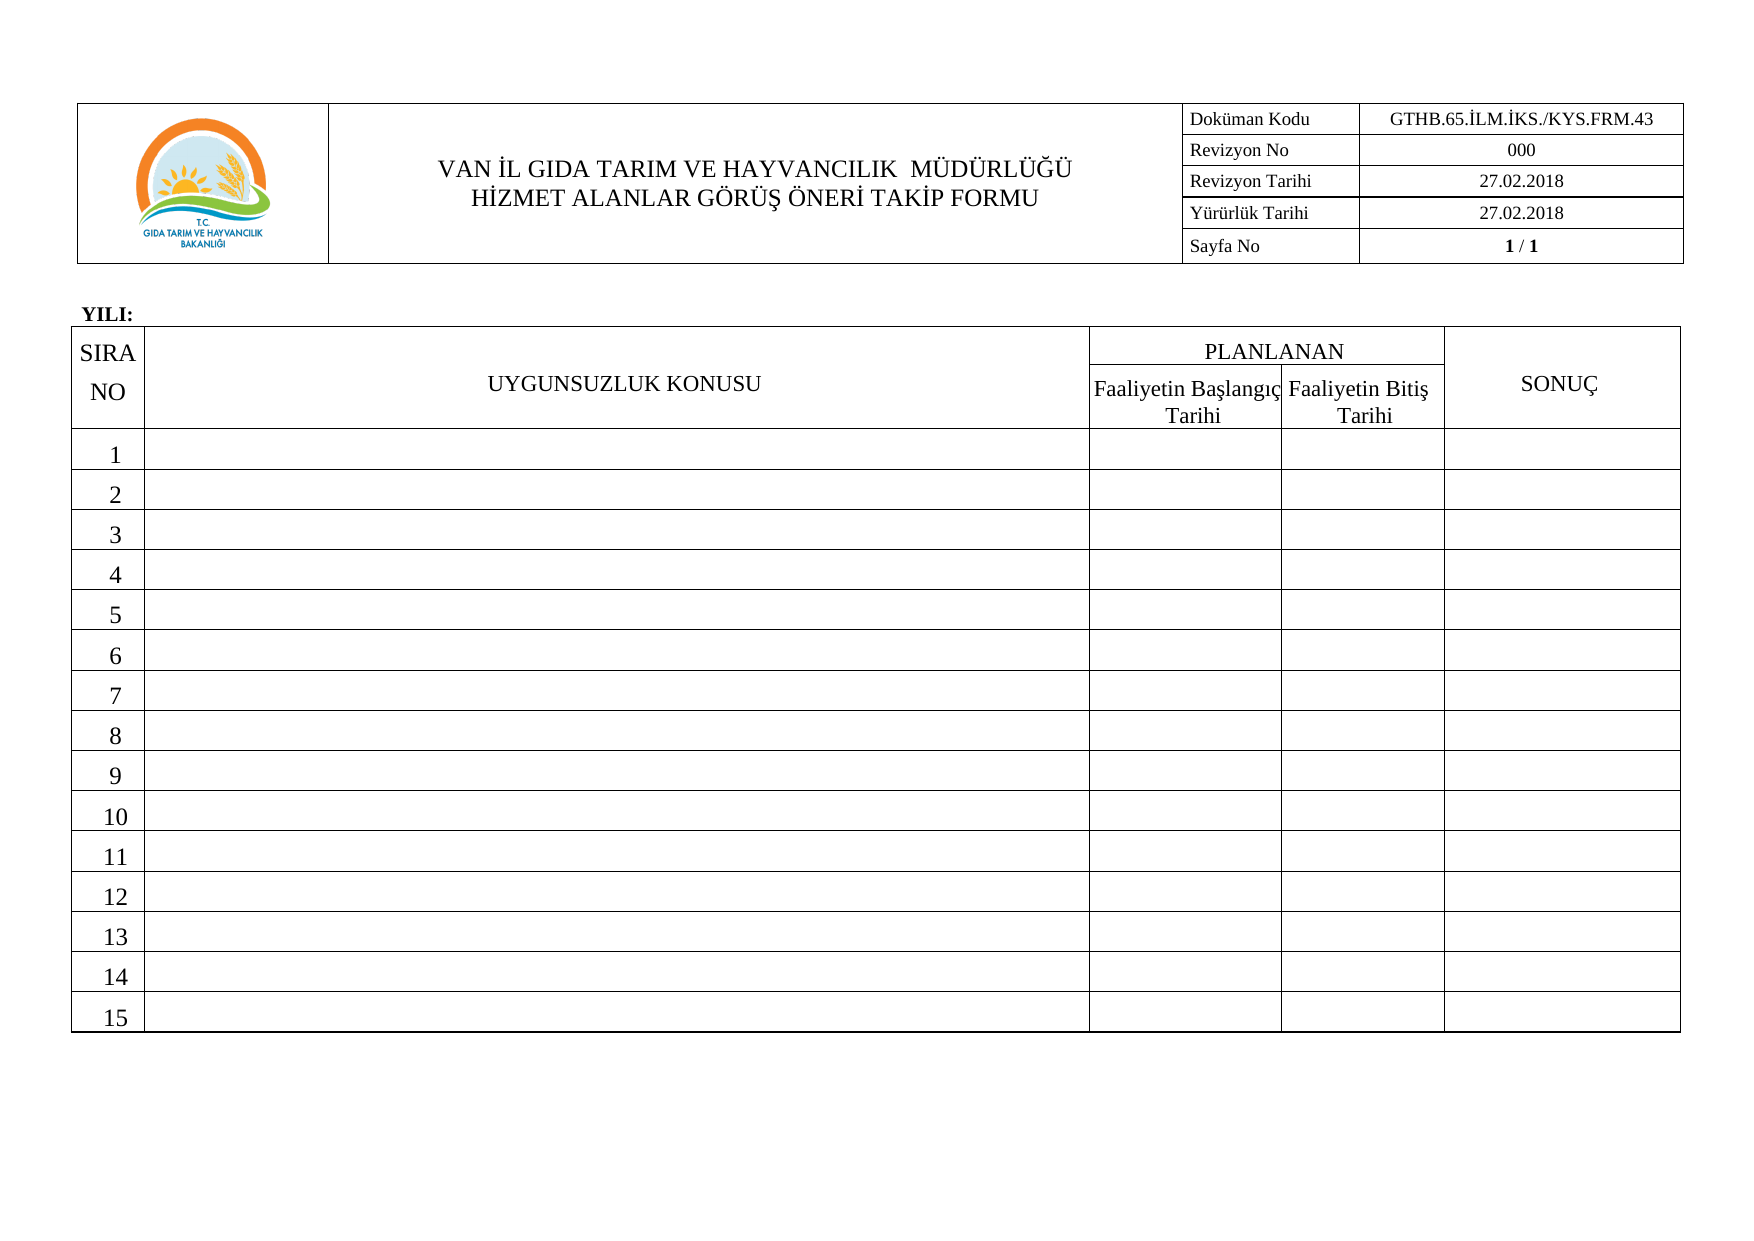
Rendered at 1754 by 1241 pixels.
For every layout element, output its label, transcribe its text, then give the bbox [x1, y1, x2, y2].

table_cell Faaliyetin Bitiş Tarihi [1282, 365, 1444, 428]
table_cell 4 [72, 550, 144, 589]
table_cell 10 [72, 791, 144, 830]
table_cell 1 [72, 429, 144, 468]
table_cell [1090, 590, 1281, 629]
table_cell [1445, 751, 1680, 790]
table_cell 9 [72, 751, 144, 790]
table_cell [145, 992, 1089, 1031]
table_cell [1090, 952, 1281, 991]
table_cell [1090, 550, 1281, 589]
table_cell [1445, 831, 1680, 871]
table_cell [1282, 590, 1444, 629]
table_cell [1445, 952, 1680, 991]
table_cell [145, 470, 1089, 509]
table_cell [1445, 872, 1680, 911]
table_cell [1090, 630, 1281, 669]
table_cell 5 [72, 590, 144, 629]
table_cell [145, 831, 1089, 871]
table_cell [1445, 630, 1680, 669]
table_cell [1090, 711, 1281, 750]
table_cell 13 [72, 912, 144, 951]
table_cell 14 [72, 952, 144, 991]
table_header SONUÇ [1445, 327, 1680, 428]
table_cell [1090, 872, 1281, 911]
table_cell [145, 952, 1089, 991]
table_cell [1445, 470, 1680, 509]
table_cell [145, 550, 1089, 589]
table_cell [1445, 791, 1680, 830]
table_cell 6 [72, 630, 144, 669]
table_cell [1282, 872, 1444, 911]
table_cell [1090, 470, 1281, 509]
table_cell [1090, 751, 1281, 790]
table_cell [145, 751, 1089, 790]
table_cell [1445, 671, 1680, 710]
table_cell [1445, 912, 1680, 951]
table_cell [1282, 751, 1444, 790]
table_cell [145, 429, 1089, 468]
table_cell [1282, 550, 1444, 589]
picture [127, 103, 279, 263]
table_cell [1445, 550, 1680, 589]
table_cell [145, 711, 1089, 750]
table_cell [1282, 671, 1444, 710]
table_cell 8 [72, 711, 144, 750]
table_cell [1282, 992, 1444, 1031]
table_cell [1090, 831, 1281, 871]
table_cell 15 [72, 992, 144, 1031]
table_cell 7 [72, 671, 144, 710]
table_cell [1282, 952, 1444, 991]
table_cell [1090, 671, 1281, 710]
table_cell [1282, 470, 1444, 509]
table_cell [1282, 711, 1444, 750]
table_cell [1282, 429, 1444, 468]
table_cell [1445, 992, 1680, 1031]
table_cell [145, 912, 1089, 951]
table_cell [1282, 791, 1444, 830]
table_cell Faaliyetin Başlangıç Tarihi [1090, 365, 1281, 428]
table_cell [145, 590, 1089, 629]
table_cell [1445, 711, 1680, 750]
table_cell 2 [72, 470, 144, 509]
table_header UYGUNSUZLUK KONUSU [145, 327, 1089, 428]
table_cell [1090, 992, 1281, 1031]
table_cell 12 [72, 872, 144, 911]
table_cell [1282, 630, 1444, 669]
table_cell 11 [72, 831, 144, 871]
table_cell [1282, 510, 1444, 549]
table_cell [1445, 510, 1680, 549]
table_header PLANLANAN [1090, 327, 1444, 364]
table_cell [1282, 912, 1444, 951]
table_cell [1090, 912, 1281, 951]
table_cell [1282, 831, 1444, 871]
table_cell [145, 791, 1089, 830]
table_cell [1445, 429, 1680, 468]
table_cell [1090, 791, 1281, 830]
table_header SIRA NO [72, 327, 144, 428]
text YILI: [71, 302, 1677, 326]
table_cell [145, 671, 1089, 710]
table_cell [145, 872, 1089, 911]
table_cell [1445, 590, 1680, 629]
table_cell [1090, 429, 1281, 468]
table_cell [1090, 510, 1281, 549]
table_cell 3 [72, 510, 144, 549]
table_cell [145, 630, 1089, 669]
table_cell [145, 510, 1089, 549]
